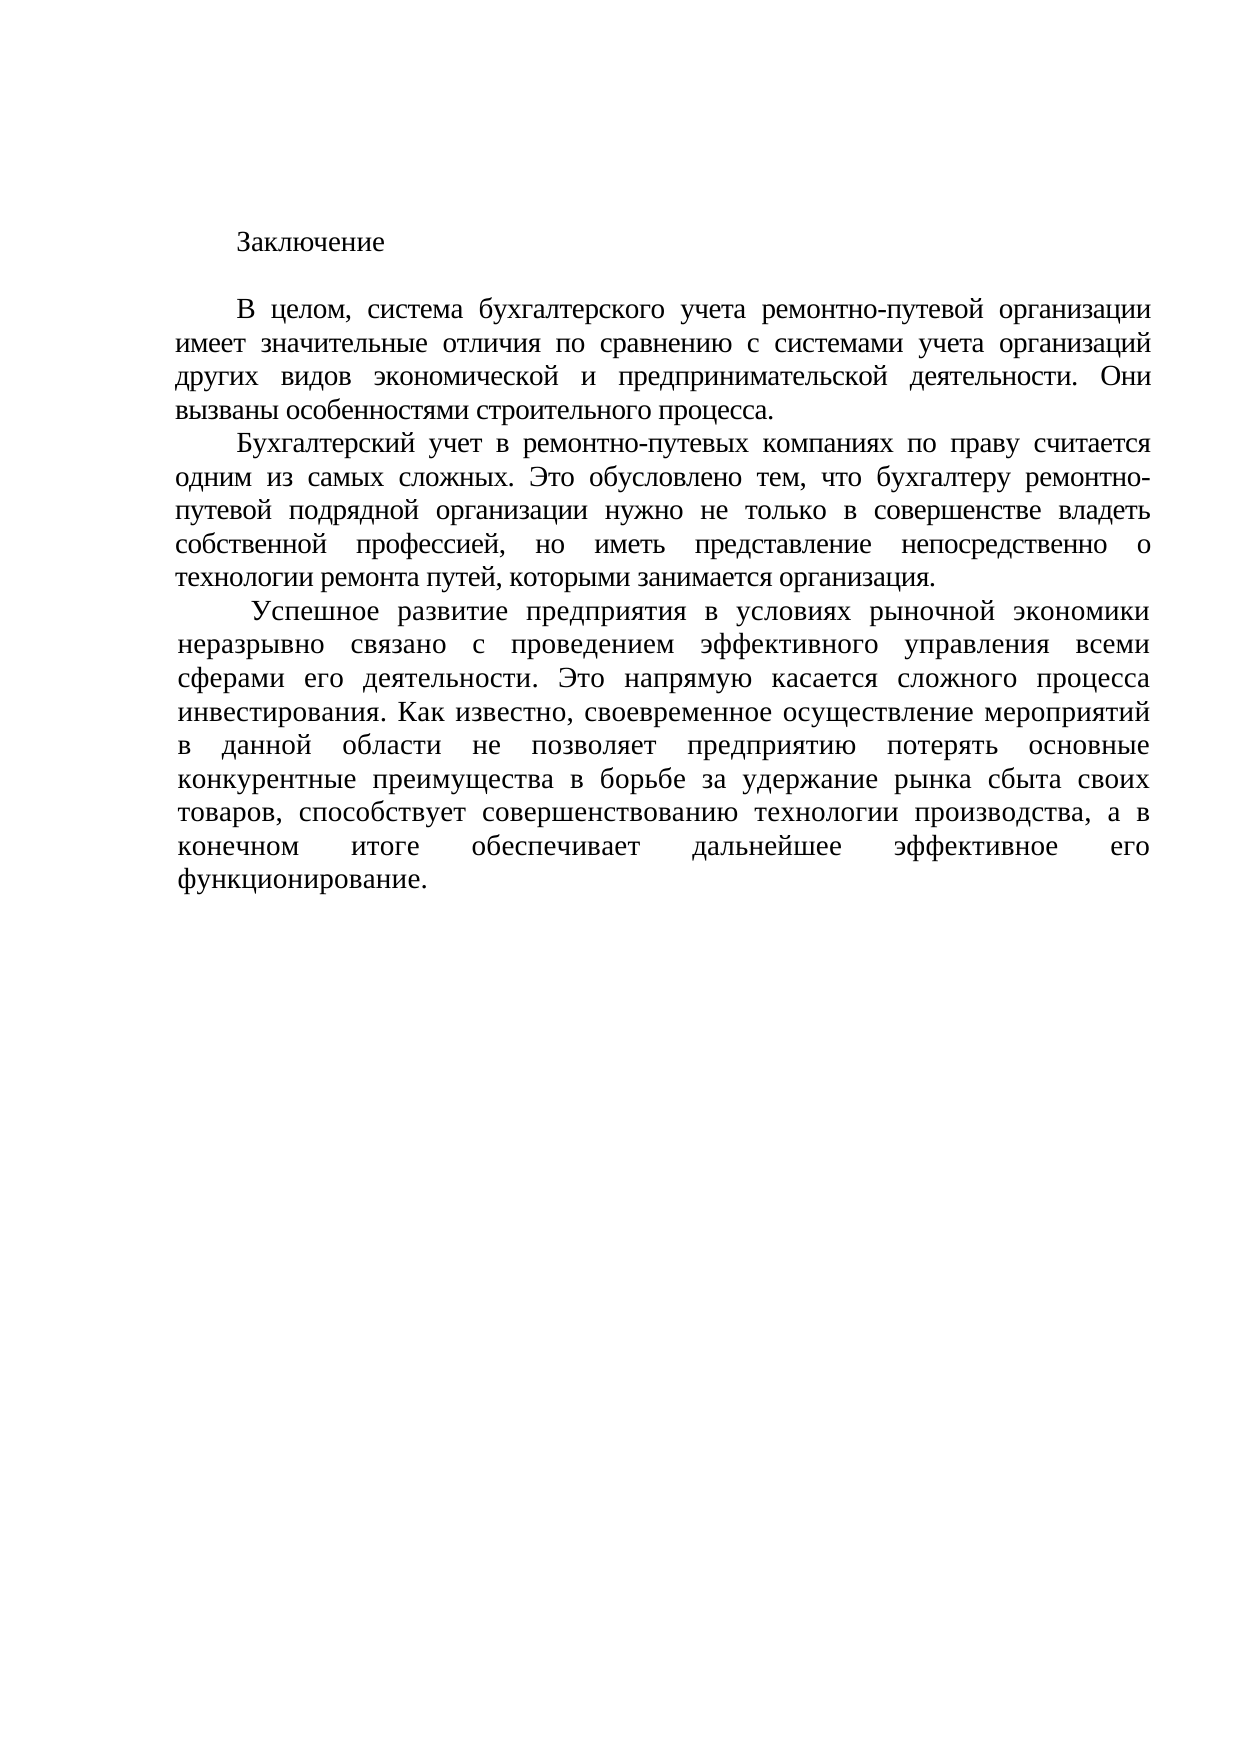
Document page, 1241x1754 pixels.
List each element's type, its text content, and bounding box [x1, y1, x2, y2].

text Успешное развитие предприятия в условиях рыночной экономики неразрывно связано с проведением эффективного управления всеми сферами его деятельности. Это напрямую касается сложного процесса инвестирования. Как известно, своевременное осуществление мероприятий в данной области не позволяет предприятию потерять основные конкурентные преимущества в борьбе за удержание рынка сбыта своих товаров, способствует совершенствованию технологии производства, а в конечном итоге обеспечивает дальнейшее эффективное его функционирование. [177, 593, 1152, 895]
text Бухгалтерский учет в ремонтно-путевых компаниях по праву считается одним из самых сложных. Это обусловлено тем, что бухгалтеру ремонтно-путевой подрядной организации нужно не только в совершенстве владеть собственной профессией, но иметь представление непосредственно о технологии ремонта путей, которыми занимается организация. [175, 425, 1152, 593]
text Заключение [177, 224, 1152, 258]
text В целом, система бухгалтерского учета ремонтно-путевой организации имеет значительные отличия по сравнению с системами учета организаций других видов экономической и предпринимательской деятельности. Они вызваны особенностями строительного процесса. [175, 291, 1152, 425]
